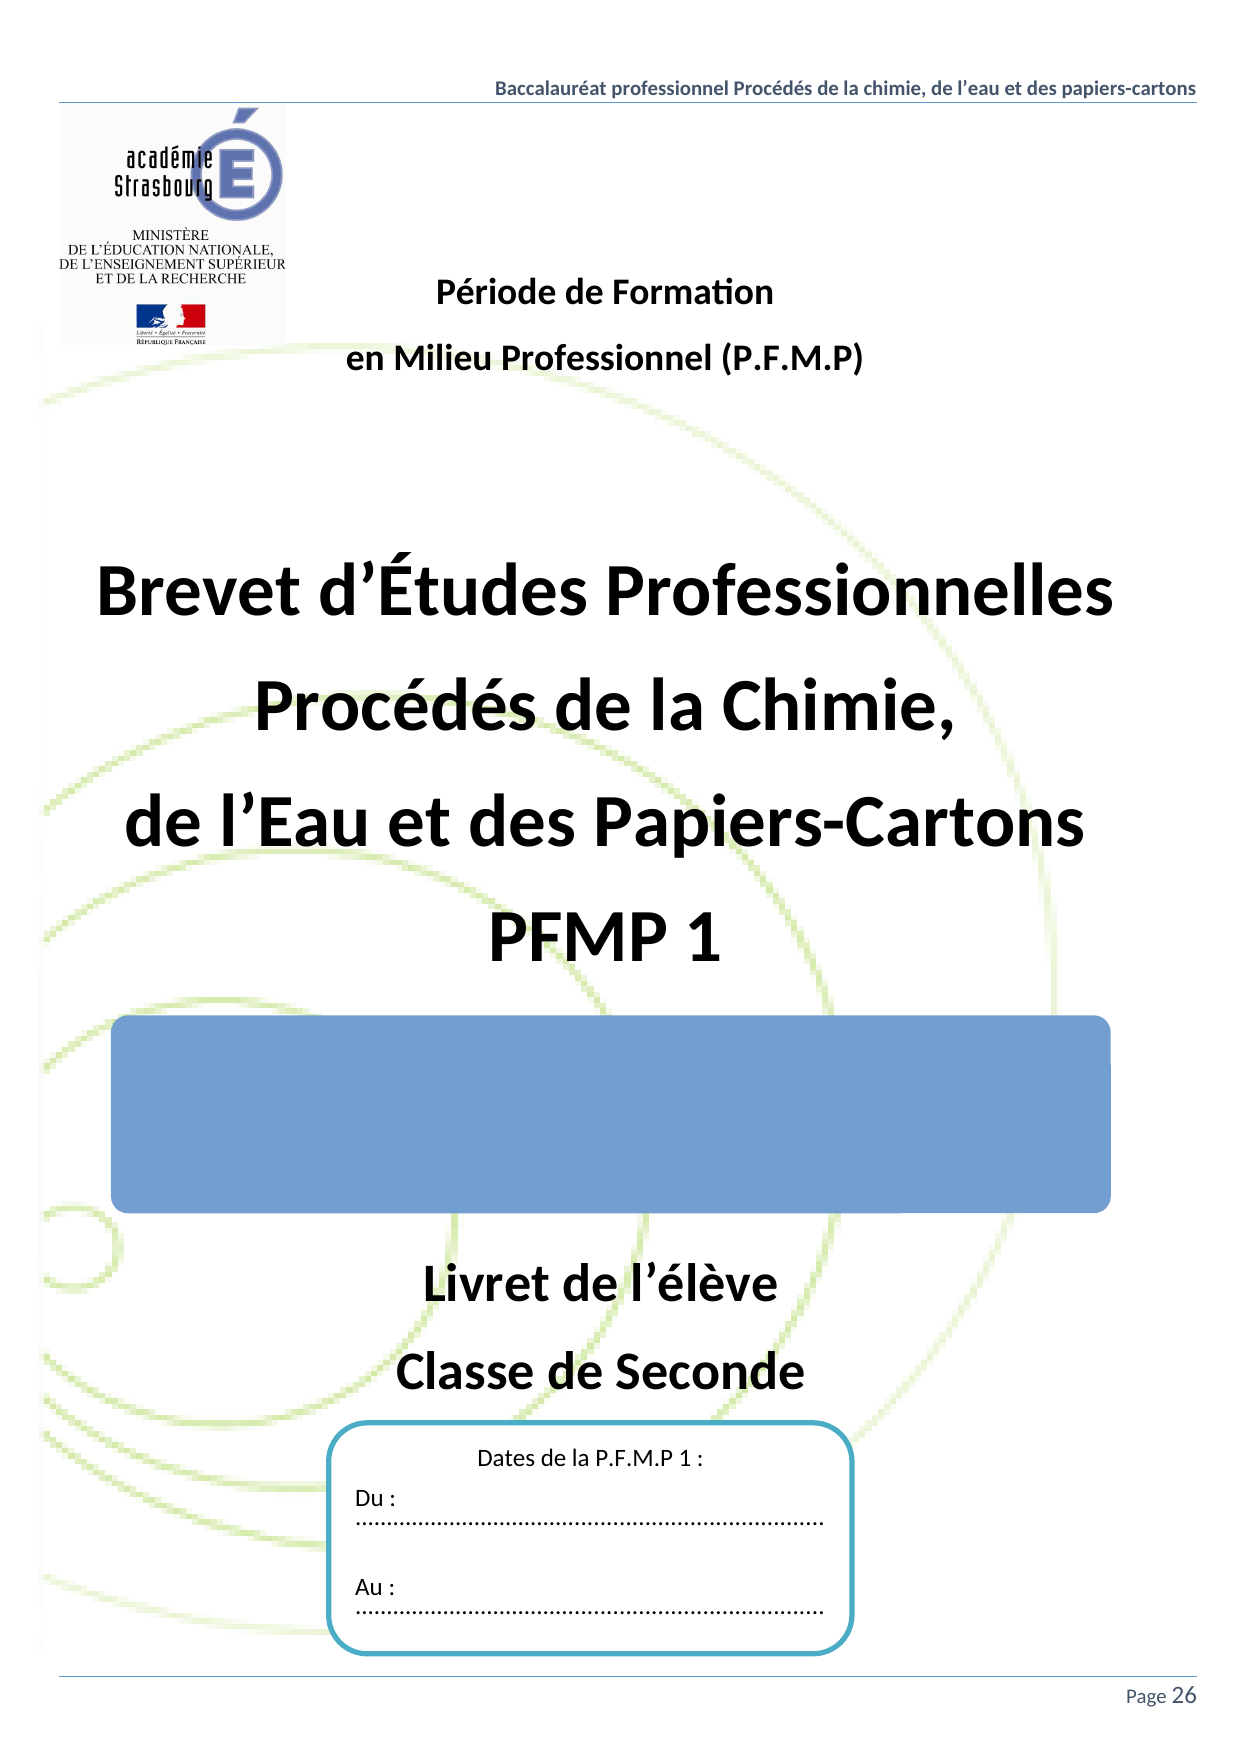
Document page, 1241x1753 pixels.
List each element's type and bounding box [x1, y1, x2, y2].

picture [38, 325, 1150, 1657]
